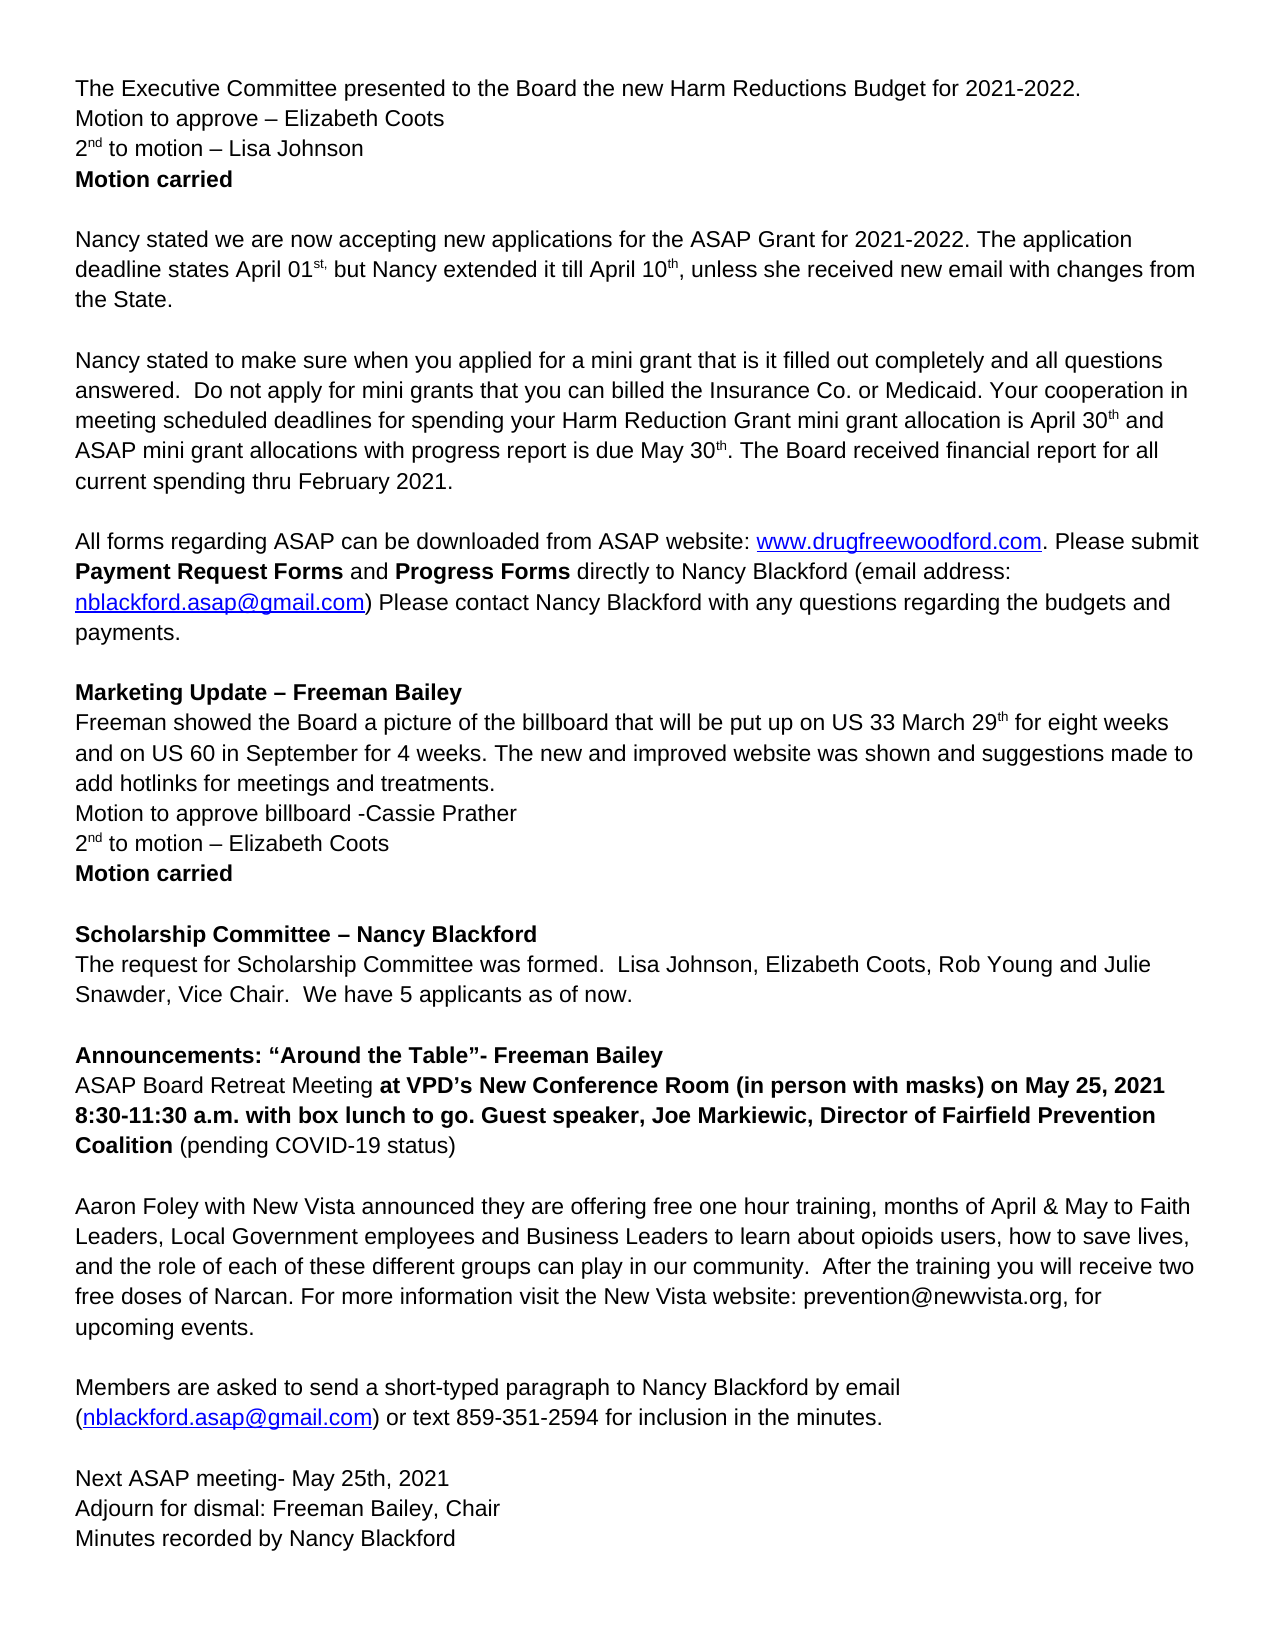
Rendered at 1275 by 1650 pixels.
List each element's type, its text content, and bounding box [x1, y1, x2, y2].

text Minutes recorded by Nancy Blackford [75, 1525, 1200, 1551]
text All forms regarding ASAP can be downloaded from ASAP website: www.drugfreewoodford.com. Please submit Payment Request Forms and Progress Forms directly to Nancy Blackford (email address: nblackford.asap@gmail.com) Please contact Nancy Blackford with any questions regarding the budgets and payments. [75, 528, 1200, 645]
text ASAP Board Retreat Meeting at VPD’s New Conference Room (in person with masks) on May 25, 2021 8:30-11:30 a.m. with box lunch to go. Guest speaker, Joe Markiewic, Director of Fairfield Prevention Coalition (pending COVID-19 status) [75, 1072, 1200, 1159]
text Nancy stated we are now accepting new applications for the ASAP Grant for 2021-2022. The application deadline states April 01st, but Nancy extended it till April 10th, unless she received new email with changes from the State. [75, 226, 1200, 313]
text Nancy stated to make sure when you applied for a mini grant that is it filled out completely and all questions answered. Do not apply for mini grants that you can billed the Insurance Co. or Medicaid. Your cooperation in meeting scheduled deadlines for spending your Harm Reduction Grant mini grant allocation is April 30th and ASAP mini grant allocations with progress report is due May 30th. The Board received financial report for all current spending thru February 2021. [75, 347, 1200, 494]
text Motion to approve billboard -Cassie Prather [75, 800, 1200, 826]
text Motion carried [75, 166, 1200, 192]
text The request for Scholarship Committee was formed. Lisa Johnson, Elizabeth Coots, Rob Young and Julie Snawder, Vice Chair. We have 5 applicants as of now. [75, 951, 1200, 1008]
text Motion to approve – Elizabeth Coots [75, 105, 1200, 132]
text 2nd to motion – Elizabeth Coots [75, 830, 1200, 857]
text The Executive Committee presented to the Board the new Harm Reductions Budget for 2021-2022. [75, 75, 1200, 101]
text Announcements: “Around the Table”- Freeman Bailey [75, 1042, 1200, 1068]
text Next ASAP meeting- May 25th, 2021 [75, 1464, 1200, 1491]
text Aaron Foley with New Vista announced they are offering free one hour training, months of April & May to Faith Leaders, Local Government employees and Business Leaders to learn about opioids users, how to save lives, and the role of each of these different groups can play in our community. After the training you will receive two free doses of Narcan. For more information visit the New Vista website: prevention@newvista.org, for upcoming events. [75, 1193, 1200, 1340]
text Adjourn for dismal: Freeman Bailey, Chair [75, 1495, 1200, 1521]
text 2nd to motion – Lisa Johnson [75, 135, 1200, 162]
text Scholarship Committee – Nancy Blackford [75, 921, 1200, 947]
text Marketing Update – Freeman Bailey [75, 679, 1200, 706]
text Members are asked to send a short-typed paragraph to Nancy Blackford by email (nblackford.asap@gmail.com) or text 859-351-2594 for inclusion in the minutes. [75, 1374, 1200, 1431]
text Motion carried [75, 860, 1200, 887]
text Freeman showed the Board a picture of the billboard that will be put up on US 33 March 29th for eight weeks and on US 60 in September for 4 weeks. The new and improved website was shown and suggestions made to add hotlinks for meetings and treatments. [75, 709, 1200, 796]
